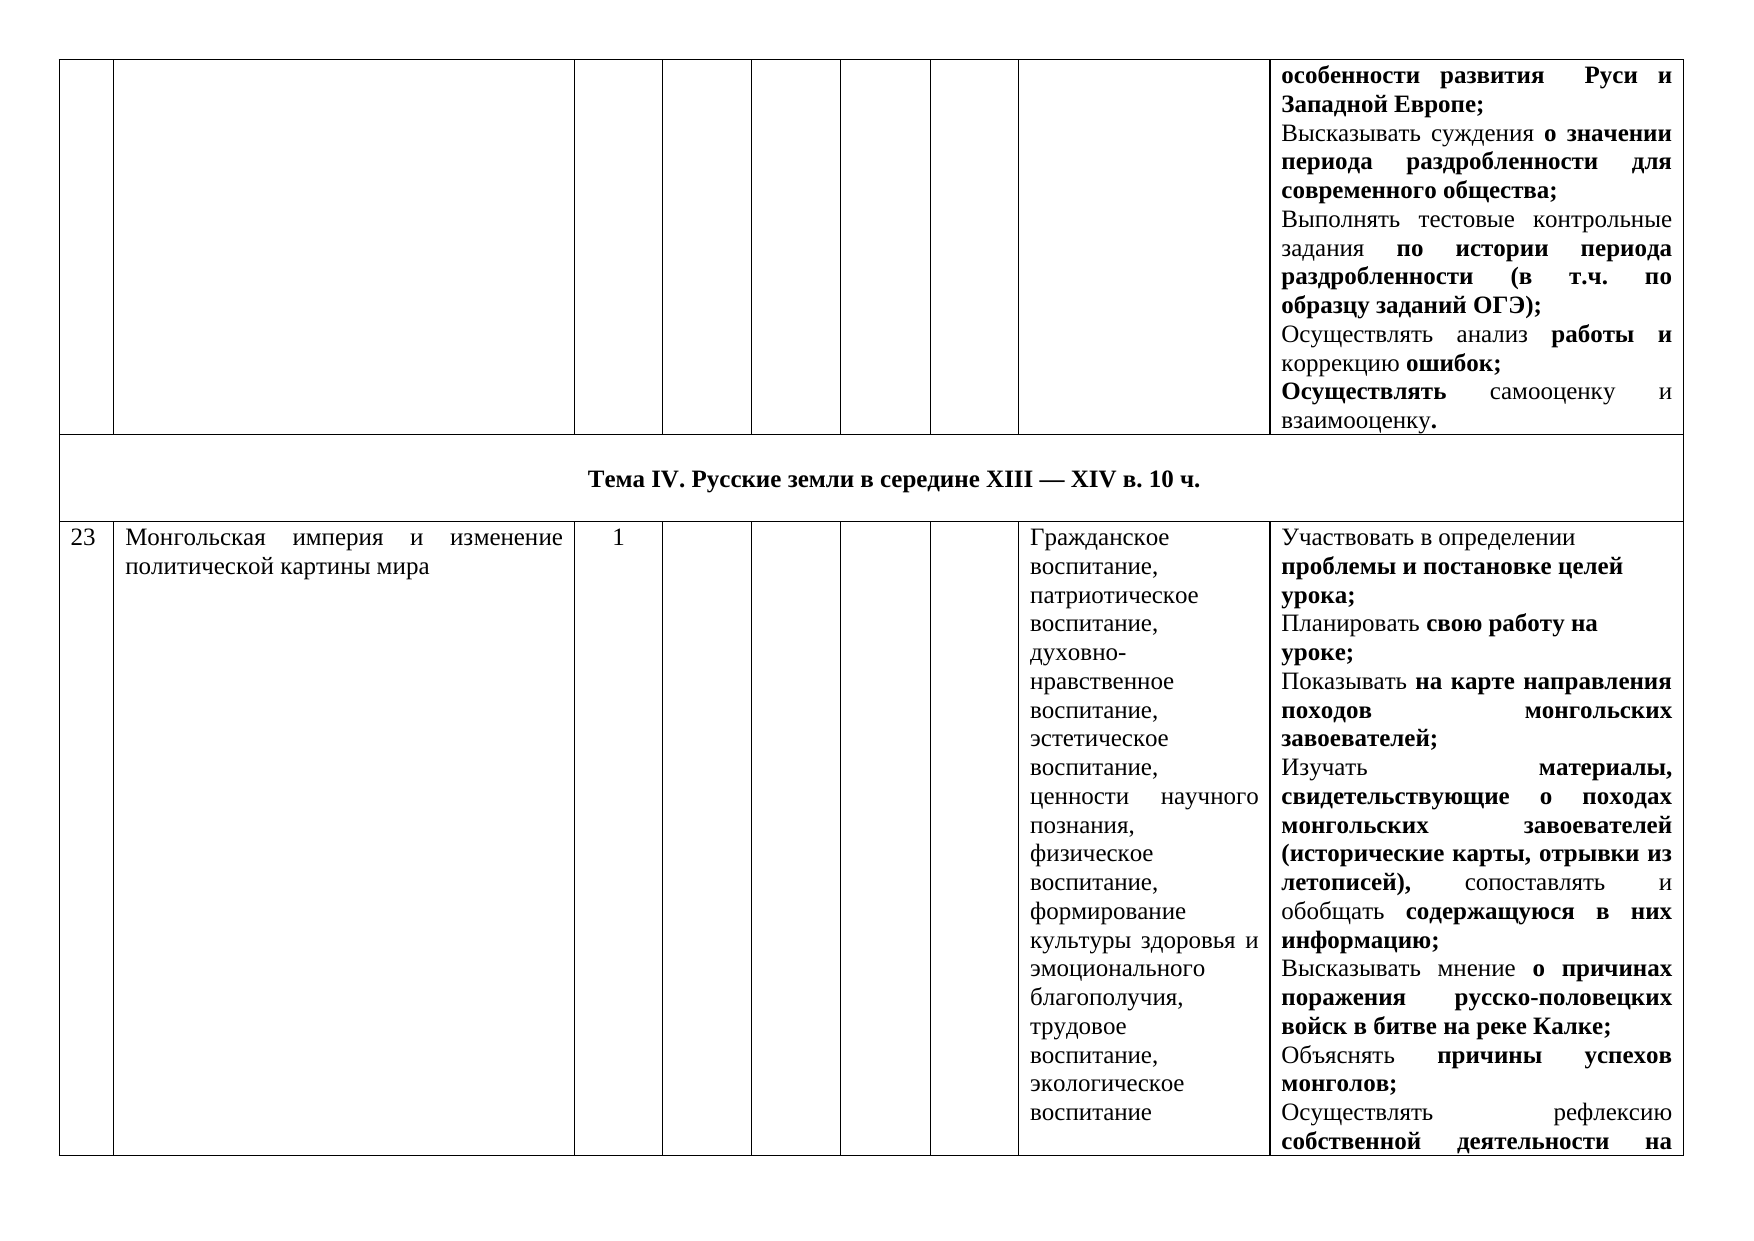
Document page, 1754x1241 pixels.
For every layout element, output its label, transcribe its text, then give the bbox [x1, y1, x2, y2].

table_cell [114, 522, 574, 1155]
table_cell 23 [60, 522, 113, 1155]
table_cell 1 [575, 522, 662, 1155]
table_cell [931, 60, 1018, 434]
table_cell [663, 60, 751, 434]
table_cell 22 [60, 60, 113, 434]
table_cell [841, 522, 930, 1155]
table_cell [931, 522, 1018, 1155]
table_cell Тема IV. Русские земли в середине XIII — XIV в. 10 ч. [60, 435, 1683, 521]
table_cell [752, 60, 840, 434]
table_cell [1019, 522, 1269, 1155]
table_cell 1 [575, 60, 662, 434]
table_cell [752, 522, 840, 1155]
table_cell [663, 522, 751, 1155]
table_cell [841, 60, 930, 434]
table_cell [1271, 522, 1683, 1155]
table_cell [1271, 60, 1683, 434]
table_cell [114, 60, 574, 434]
